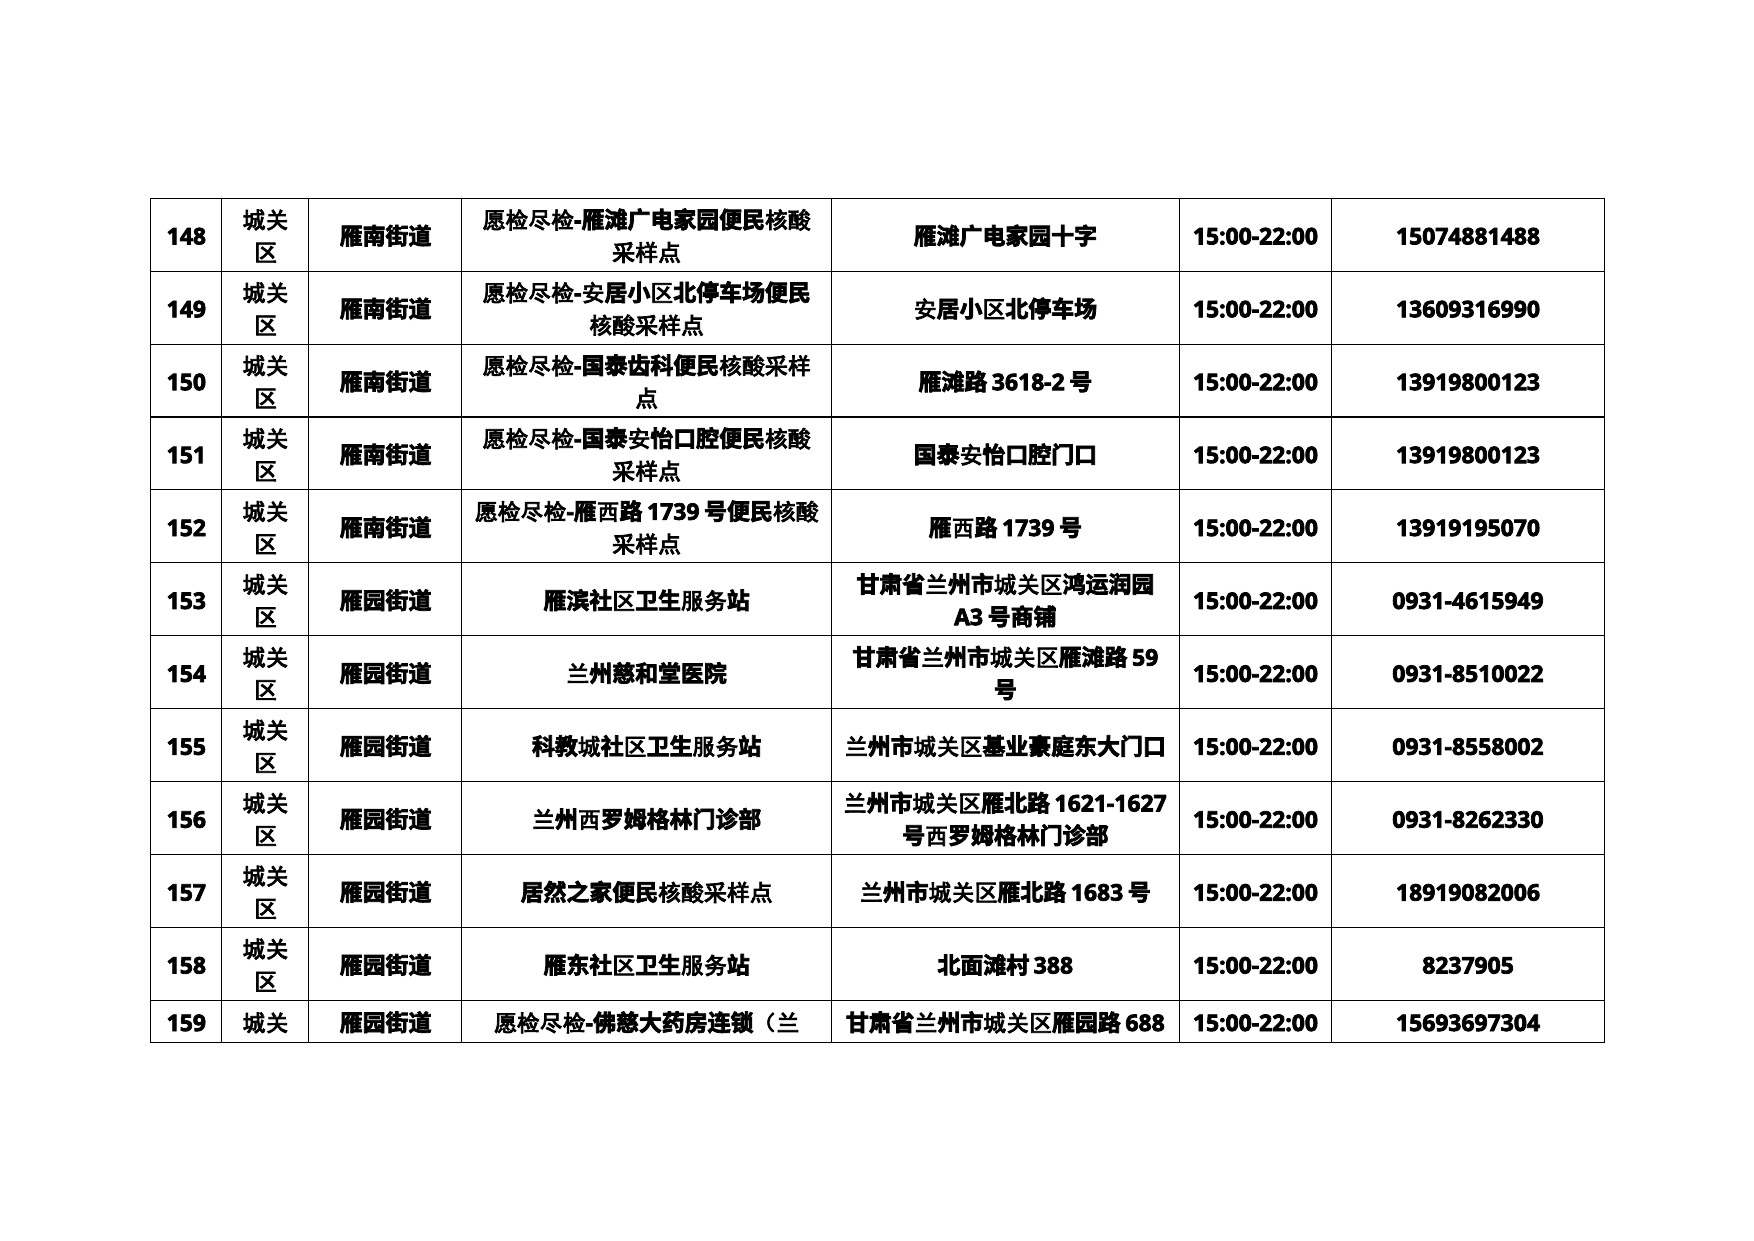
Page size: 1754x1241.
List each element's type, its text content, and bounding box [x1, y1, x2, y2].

table_cell 153 [151, 563, 221, 635]
table_cell 15693697304 [1332, 1001, 1604, 1042]
table_cell 兰州市城关区雁北路1683号 [832, 855, 1179, 927]
table_cell 雁滩路3618-2号 [832, 345, 1179, 416]
table_cell 城关区 [222, 928, 308, 1000]
table_cell 雁园街道 [309, 636, 461, 708]
table_cell 北面滩村388 [832, 928, 1179, 1000]
table_cell 城关区 [222, 1001, 308, 1042]
table_cell 15:00-22:00 [1180, 1001, 1331, 1042]
table_cell 0931-8262330 [1332, 782, 1604, 854]
table_cell 148 [151, 199, 221, 271]
table_cell 雁滨社区卫生服务站 [462, 563, 831, 635]
table_cell 156 [151, 782, 221, 854]
table_cell 雁园街道 [309, 563, 461, 635]
table_cell 雁南街道 [309, 418, 461, 489]
table_cell 150 [151, 345, 221, 416]
table_cell 城关区 [222, 636, 308, 708]
table_cell 15:00-22:00 [1180, 345, 1331, 416]
table_cell 13919195070 [1332, 490, 1604, 562]
table_cell 15:00-22:00 [1180, 782, 1331, 854]
table_cell 雁南街道 [309, 199, 461, 271]
table_cell 城关区 [222, 345, 308, 416]
table_cell 15:00-22:00 [1180, 272, 1331, 343]
table_cell 愿检尽检-雁滩广电家园便民核酸采样点 [462, 199, 831, 271]
table_cell 城关区 [222, 855, 308, 927]
table_cell 15074881488 [1332, 199, 1604, 271]
table_cell 城关区 [222, 709, 308, 781]
table_cell 雁园街道 [309, 928, 461, 1000]
table_cell 149 [151, 272, 221, 343]
table_cell 15:00-22:00 [1180, 709, 1331, 781]
table_cell 甘肃省兰州市城关区鸿运润园A3号商铺 [832, 563, 1179, 635]
table_cell 城关区 [222, 782, 308, 854]
table_cell 158 [151, 928, 221, 1000]
table_cell 城关区 [222, 418, 308, 489]
table_cell 城关区 [222, 272, 308, 343]
table_cell 0931-8510022 [1332, 636, 1604, 708]
table_cell 兰州市城关区雁北路1621-1627号西罗姆格林门诊部 [832, 782, 1179, 854]
table_cell 雁西路1739号 [832, 490, 1179, 562]
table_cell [832, 1001, 1179, 1042]
table_cell 雁南街道 [309, 345, 461, 416]
table_cell 0931-8558002 [1332, 709, 1604, 781]
table_cell 国泰安怡口腔门口 [832, 418, 1179, 489]
table_cell 15:00-22:00 [1180, 855, 1331, 927]
table_cell 城关区 [222, 563, 308, 635]
table_cell 15:00-22:00 [1180, 490, 1331, 562]
table_cell 13609316990 [1332, 272, 1604, 343]
table_cell 居然之家便民核酸采样点 [462, 855, 831, 927]
table_cell 雁园街道 [309, 709, 461, 781]
table_cell 愿检尽检-安居小区北停车场便民核酸采样点 [462, 272, 831, 343]
table_cell 愿检尽检-雁西路1739号便民核酸采样点 [462, 490, 831, 562]
table_cell 愿检尽检-国泰齿科便民核酸采样点 [462, 345, 831, 416]
table_cell 雁园街道 [309, 1001, 461, 1042]
table_cell 雁南街道 [309, 490, 461, 562]
table_cell 城关区 [222, 199, 308, 271]
table_cell 151 [151, 418, 221, 489]
table_cell 0931-4615949 [1332, 563, 1604, 635]
table_cell 8237905 [1332, 928, 1604, 1000]
table_cell 159 [151, 1001, 221, 1042]
table_cell 雁滩广电家园十字 [832, 199, 1179, 271]
table_cell 13919800123 [1332, 418, 1604, 489]
table_cell 兰州西罗姆格林门诊部 [462, 782, 831, 854]
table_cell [462, 1001, 831, 1042]
table_cell 157 [151, 855, 221, 927]
table_cell 科教城社区卫生服务站 [462, 709, 831, 781]
table_cell 15:00-22:00 [1180, 563, 1331, 635]
table_cell 18919082006 [1332, 855, 1604, 927]
table_cell 15:00-22:00 [1180, 636, 1331, 708]
table_cell 15:00-22:00 [1180, 928, 1331, 1000]
table_cell 安居小区北停车场 [832, 272, 1179, 343]
table_cell 雁东社区卫生服务站 [462, 928, 831, 1000]
table_cell 雁园街道 [309, 855, 461, 927]
table_cell 兰州市城关区基业豪庭东大门口 [832, 709, 1179, 781]
table_cell 13919800123 [1332, 345, 1604, 416]
table_cell 155 [151, 709, 221, 781]
table_cell 甘肃省兰州市城关区雁滩路59号 [832, 636, 1179, 708]
table_cell 雁园街道 [309, 782, 461, 854]
table_cell 15:00-22:00 [1180, 418, 1331, 489]
table_cell 152 [151, 490, 221, 562]
table_cell 兰州慈和堂医院 [462, 636, 831, 708]
table_cell 15:00-22:00 [1180, 199, 1331, 271]
table_cell 154 [151, 636, 221, 708]
table_cell 愿检尽检-国泰安怡口腔便民核酸采样点 [462, 418, 831, 489]
table_cell 雁南街道 [309, 272, 461, 343]
table_cell 城关区 [222, 490, 308, 562]
